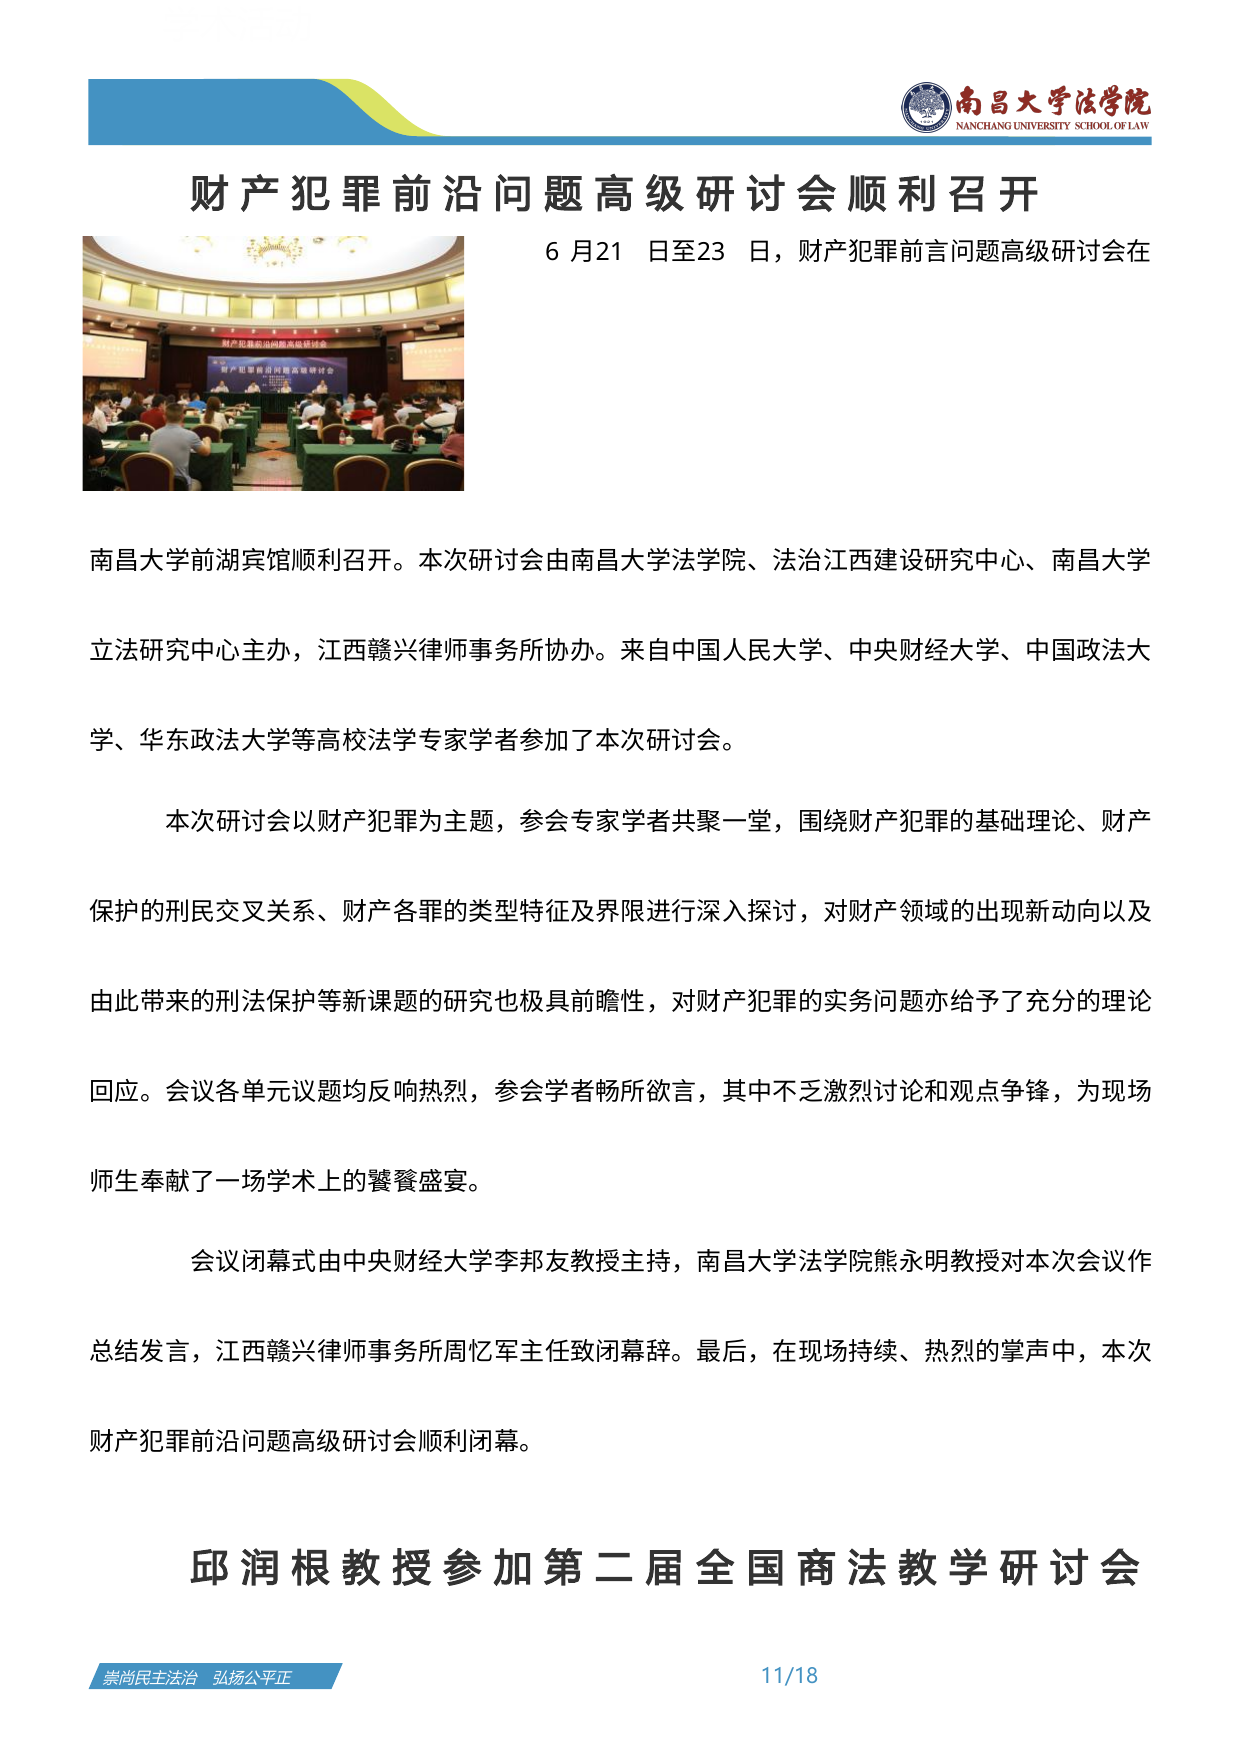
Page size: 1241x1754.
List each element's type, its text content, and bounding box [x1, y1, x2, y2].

picture [82, 236, 465, 491]
subtitle 财产犯罪前沿问题高级研讨会顺利召开 [89, 122, 1152, 226]
text 邱润根教授参加第二届全国商法教学研讨会 [89, 1530, 1152, 1600]
text 本次研讨会以财产犯罪为主题，参会专家学者共聚一堂，围绕财产犯罪的基础理论、财产保护的刑民交叉关系、财产各罪的类型特征及界限进行深入探讨，对财产领域的出现新动向以及由此带来的刑法保护等新课题的研究也极具前瞻性，对财产犯罪的实务问题亦给予了充分的理论回应。会议各单元议题均反响热烈，参会学者畅所欲言，其中不乏激烈讨论和观点争锋，为现场师生奉献了一场学术上的饕餮盛宴。 [89, 784, 1152, 1214]
picture [901, 82, 1152, 122]
text 6月21日至23日，财产犯罪前言问题高级研讨会在南昌大学前湖宾馆顺利召开。本次研讨会由南昌大学法学院、法治江西建设研究中心、南昌大学立法研究中心主办，江西赣兴律师事务所协办。来自中国人民大学、中央财经大学、中国政法大学、华东政法大学等高校法学专家学者参加了本次研讨会。 [89, 226, 1152, 773]
text 会议闭幕式由中央财经大学李邦友教授主持，南昌大学法学院熊永明教授对本次会议作总结发言，江西赣兴律师事务所周忆军主任致闭幕辞。最后，在现场持续、热烈的掌声中，本次财产犯罪前沿问题高级研讨会顺利闭幕。 [89, 1225, 1152, 1474]
